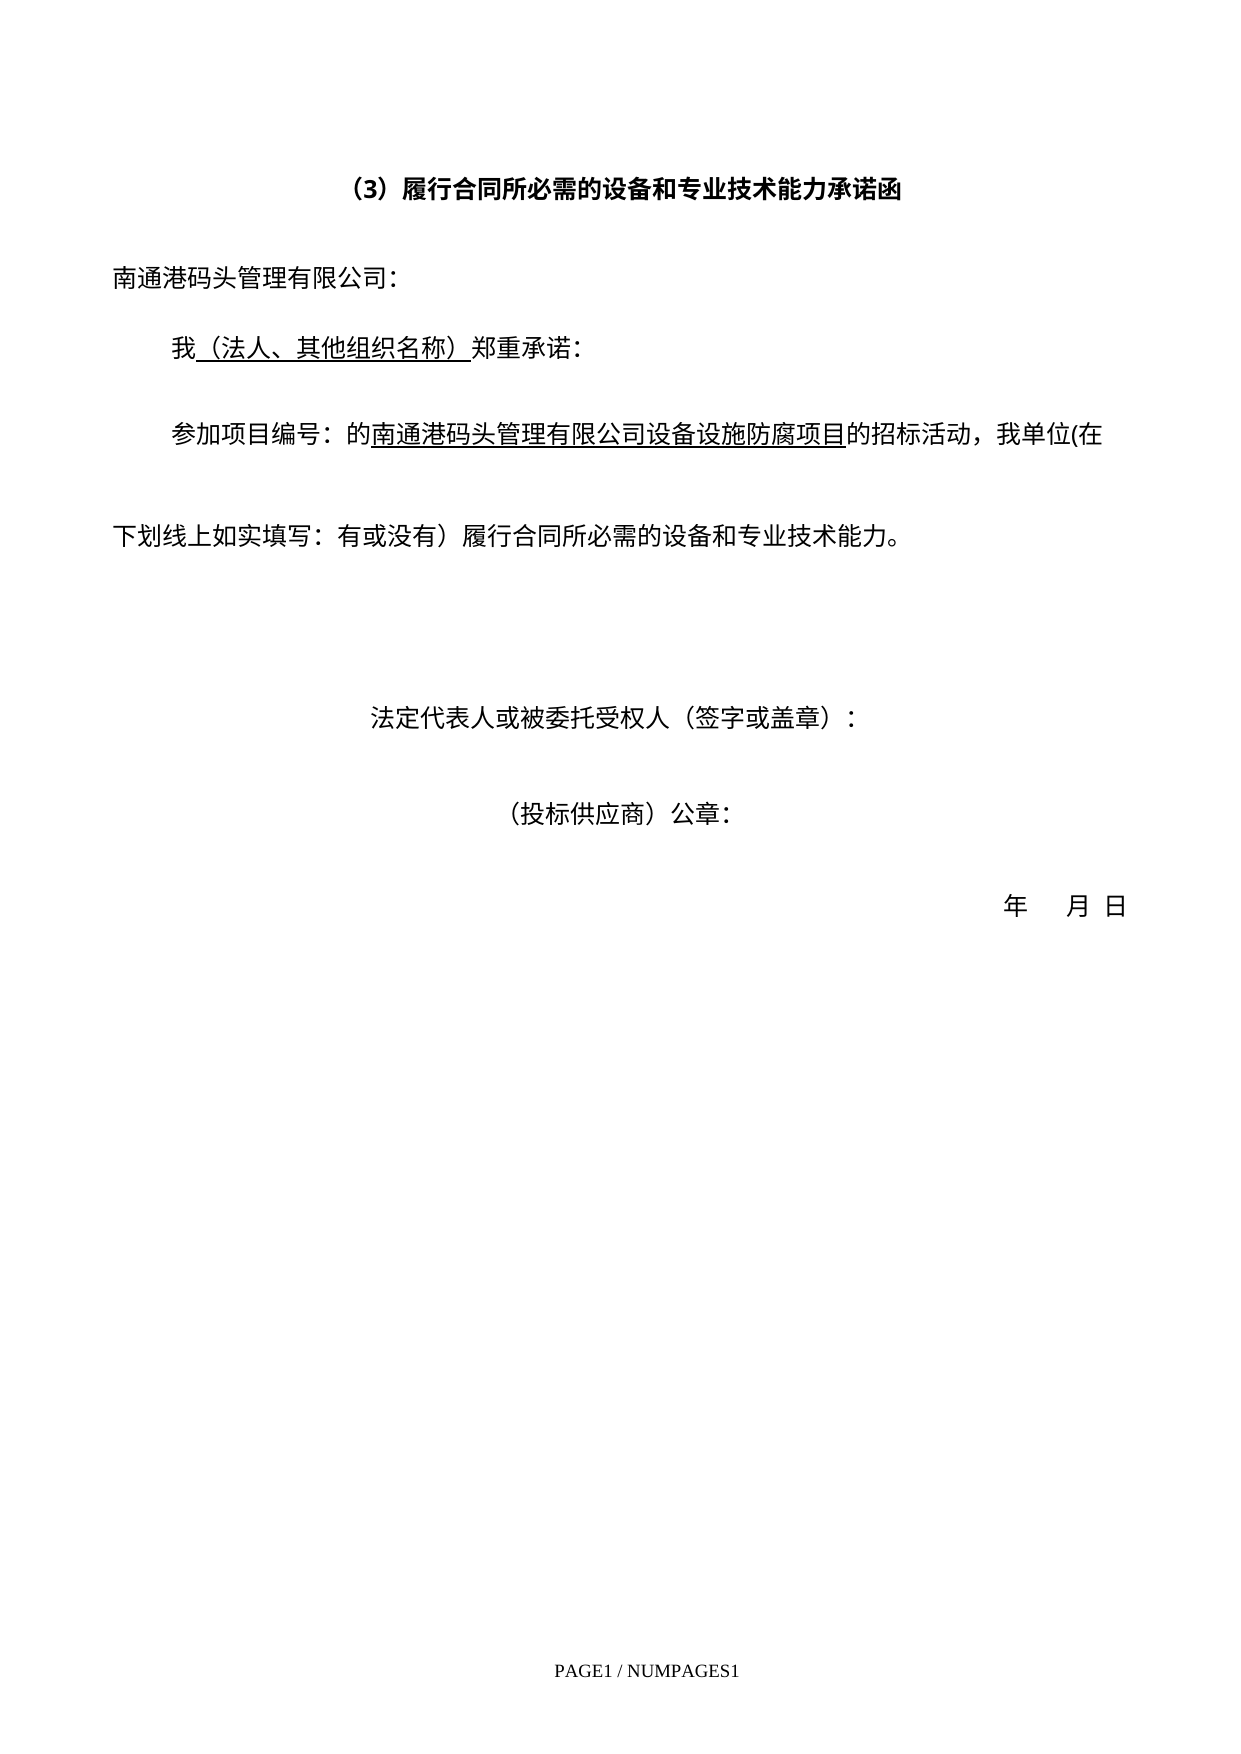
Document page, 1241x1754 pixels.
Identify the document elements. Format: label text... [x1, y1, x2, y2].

text 年 月 日 [112, 881, 1128, 924]
text （投标供应商）公章： [112, 785, 1128, 833]
text （3）履行合同所必需的设备和专业技术能力承诺函 [112, 164, 1128, 208]
text 我（法人、其他组织名称）郑重承诺： [112, 313, 1128, 381]
text 南通港码头管理有限公司： [112, 259, 1128, 295]
text 法定代表人或被委托受权人（签字或盖章）： [112, 689, 1128, 737]
text 参加项目编号：的南通港码头管理有限公司设备设施防腐项目的招标活动，我单位(在下划线上如实填写：有或没有）履行合同所必需的设备和专业技术能力。 [112, 399, 1128, 569]
